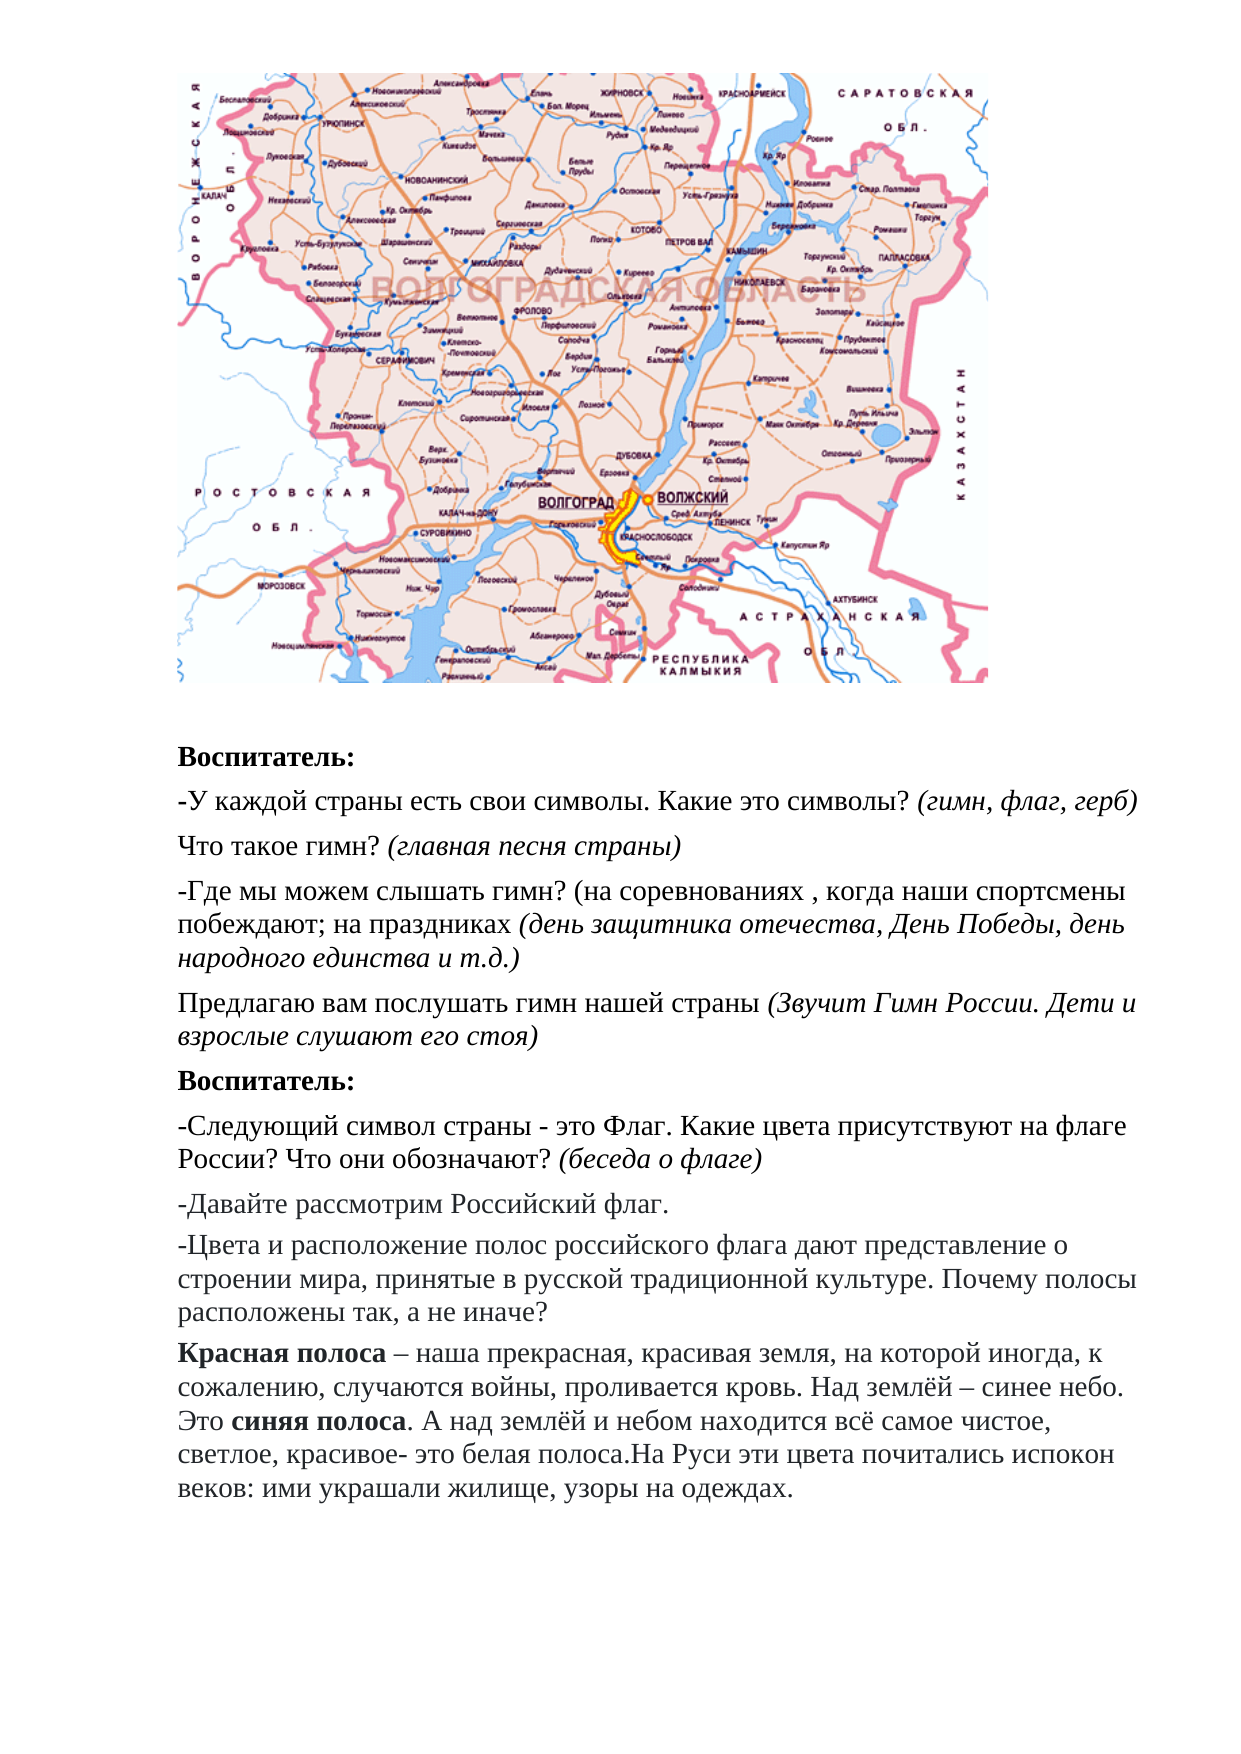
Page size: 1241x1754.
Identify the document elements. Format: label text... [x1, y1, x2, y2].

text -Следующий символ страны - это Флаг. Какие цвета присутствуют на флаге России? Что они обозначают? (беседа о флаге) [177, 1108, 1152, 1175]
text -Давайте рассмотрим Российский флаг. [177, 1186, 1152, 1220]
text -Где мы можем слышать гимн? (на соревнованиях , когда наши спортсмены побеждают; на праздниках (день защитника отечества, День Победы, день народного единства и т.д.) [177, 873, 1152, 974]
text -Цвета и расположение полос российского флага дают представление о строении мира, принятые в русской традиционной культуре. Почему полосы расположены так, а не иначе? [177, 1227, 1152, 1328]
text Предлагаю вам послушать гимн нашей страны (Звучит Гимн России. Дети и взрослые слушают его стоя) [177, 985, 1152, 1052]
text Воспитатель: [177, 1063, 1152, 1097]
text -У каждой страны есть свои символы. Какие это символы? (гимн, флаг, герб) [177, 783, 1152, 817]
picture [177, 73, 989, 683]
text Красная полоса – наша прекрасная, красивая земля, на которой иногда, к сожалению, случаются войны, проливается кровь. Над землёй – синее небо. Это синяя полоса. А над землёй и небом находится всё самое чистое, светлое, красивое- это белая полоса.На Руси эти цвета почитались испокон веков: ими украшали жилище, узоры на одеждах. [177, 1336, 1152, 1503]
text Воспитатель: [177, 739, 1152, 772]
text Что такое гимн? (главная песня страны) [177, 828, 1152, 862]
